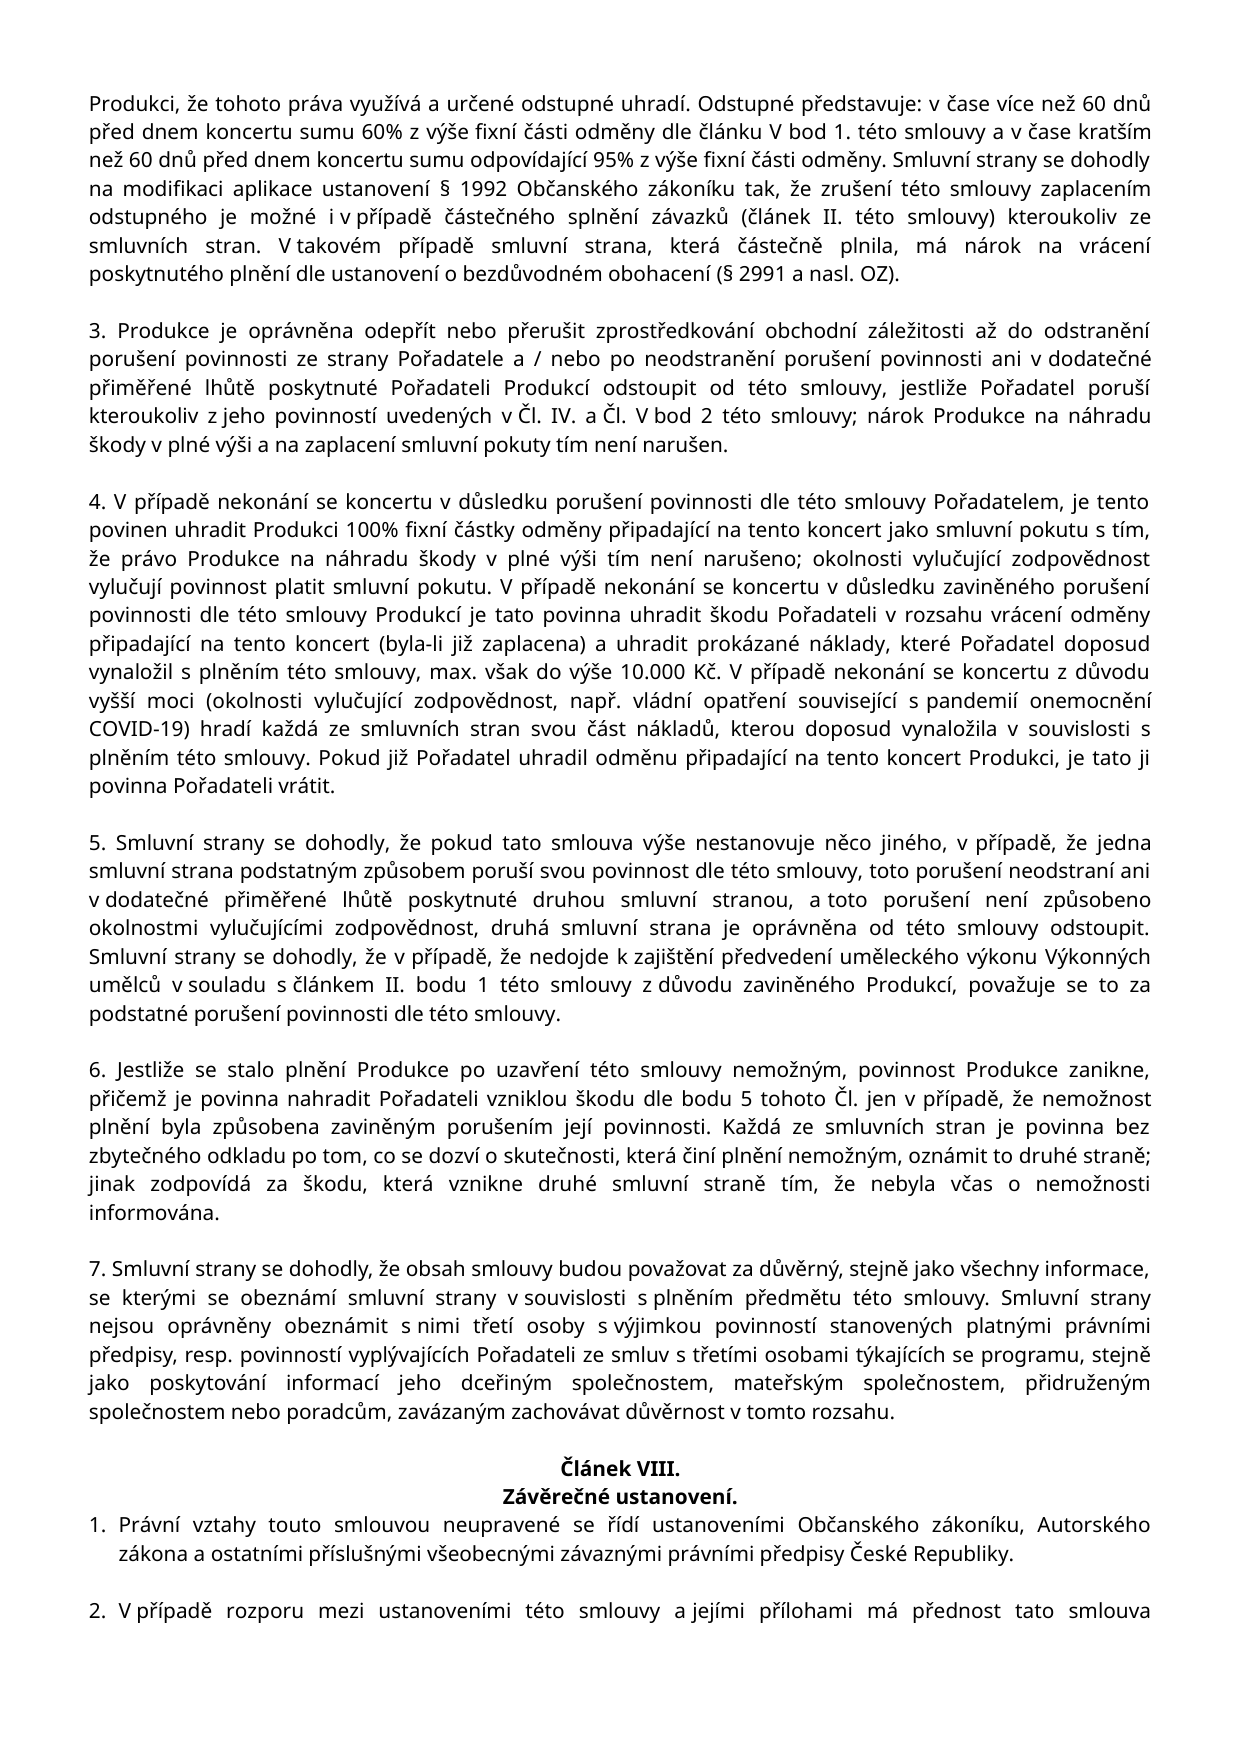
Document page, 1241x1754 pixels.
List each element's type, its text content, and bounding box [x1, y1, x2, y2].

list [89, 1596, 1152, 1624]
text 5. Smluvní strany se dohodly, že pokud tato smlouva výše nestanovuje něco jiného, v případě, že jedna smluvní strana podstatným způsobem poruší svou povinnost dle této smlouvy, toto porušení neodstraní ani v dodatečné přiměřené lhůtě poskytnuté druhou smluvní stranou, a toto porušení není způsobeno okolnostmi vylučujícími zodpovědnost, druhá smluvní strana je oprávněna od této smlouvy odstoupit. Smluvní strany se dohodly, že v případě, že nedojde k zajištění předvedení uměleckého výkonu Výkonných umělců v souladu s článkem II. bodu 1 této smlouvy z důvodu zaviněného Produkcí, považuje se to za podstatné porušení povinnosti dle této smlouvy. [89, 828, 1152, 1027]
text 3. Produkce je oprávněna odepřít nebo přerušit zprostředkování obchodní záležitosti až do odstranění porušení povinnosti ze strany Pořadatele a / nebo po neodstranění porušení povinnosti ani v dodatečné přiměřené lhůtě poskytnuté Pořadateli Produkcí odstoupit od této smlouvy, jestliže Pořadatel poruší kteroukoliv z jeho povinností uvedených v Čl. IV. a Čl. V bod 2 této smlouvy; nárok Produkce na náhradu škody v plné výši a na zaplacení smluvní pokuty tím není narušen. [89, 316, 1152, 458]
list Právní vztahy touto smlouvou neupravené se řídí ustanoveními Občanského zákoníku, Autorského zákona a ostatními příslušnými všeobecnými závaznými právními předpisy České Republiky. [89, 1511, 1152, 1567]
text 6. Jestliže se stalo plnění Produkce po uzavření této smlouvy nemožným, povinnost Produkce zanikne, přičemž je povinna nahradit Pořadateli vzniklou škodu dle bodu 5 tohoto Čl. jen v případě, že nemožnost plnění byla způsobena zaviněným porušením její povinnosti. Každá ze smluvních stran je povinna bez zbytečného odkladu po tom, co se dozví o skutečnosti, která činí plnění nemožným, oznámit to druhé straně; jinak zodpovídá za škodu, která vznikne druhé smluvní straně tím, že nebyla včas o nemožnosti informována. [89, 1056, 1152, 1226]
text 4. V případě nekonání se koncertu v důsledku porušení povinnosti dle této smlouvy Pořadatelem, je tento povinen uhradit Produkci 100% fixní částky odměny připadající na tento koncert jako smluvní pokutu s tím, že právo Produkce na náhradu škody v plné výši tím není narušeno; okolnosti vylučující zodpovědnost vylučují povinnost platit smluvní pokutu. V případě nekonání se koncertu v důsledku zaviněného porušení povinnosti dle této smlouvy Produkcí je tato povinna uhradit škodu Pořadateli v rozsahu vrácení odměny připadající na tento koncert (byla-li již zaplacena) a uhradit prokázané náklady, které Pořadatel doposud vynaložil s plněním této smlouvy, max. však do výše 10.000 Kč. V případě nekonání se koncertu z důvodu vyšší moci (okolnosti vylučující zodpovědnost, např. vládní opatření související s pandemií onemocnění COVID-19) hradí každá ze smluvních stran svou část nákladů, kterou doposud vynaložila v souvislosti s plněním této smlouvy. Pokud již Pořadatel uhradil odměnu připadající na tento koncert Produkci, je tato ji povinna Pořadateli vrátit. [89, 487, 1152, 799]
text 7. Smluvní strany se dohodly, že obsah smlouvy budou považovat za důvěrný, stejně jako všechny informace, se kterými se obeznámí smluvní strany v souvislosti s plněním předmětu této smlouvy. Smluvní strany nejsou oprávněny obeznámit s nimi třetí osoby s výjimkou povinností stanovených platnými právními předpisy, resp. povinností vyplývajících Pořadateli ze smluv s třetími osobami týkajících se programu, stejně jako poskytování informací jeho dceřiným společnostem, mateřským společnostem, přidruženým společnostem nebo poradcům, zavázaným zachovávat důvěrnost v tomto rozsahu. [89, 1254, 1152, 1425]
text Závěrečné ustanovení. [89, 1482, 1152, 1511]
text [89, 89, 1152, 288]
text Článek VIII. [89, 1454, 1152, 1482]
